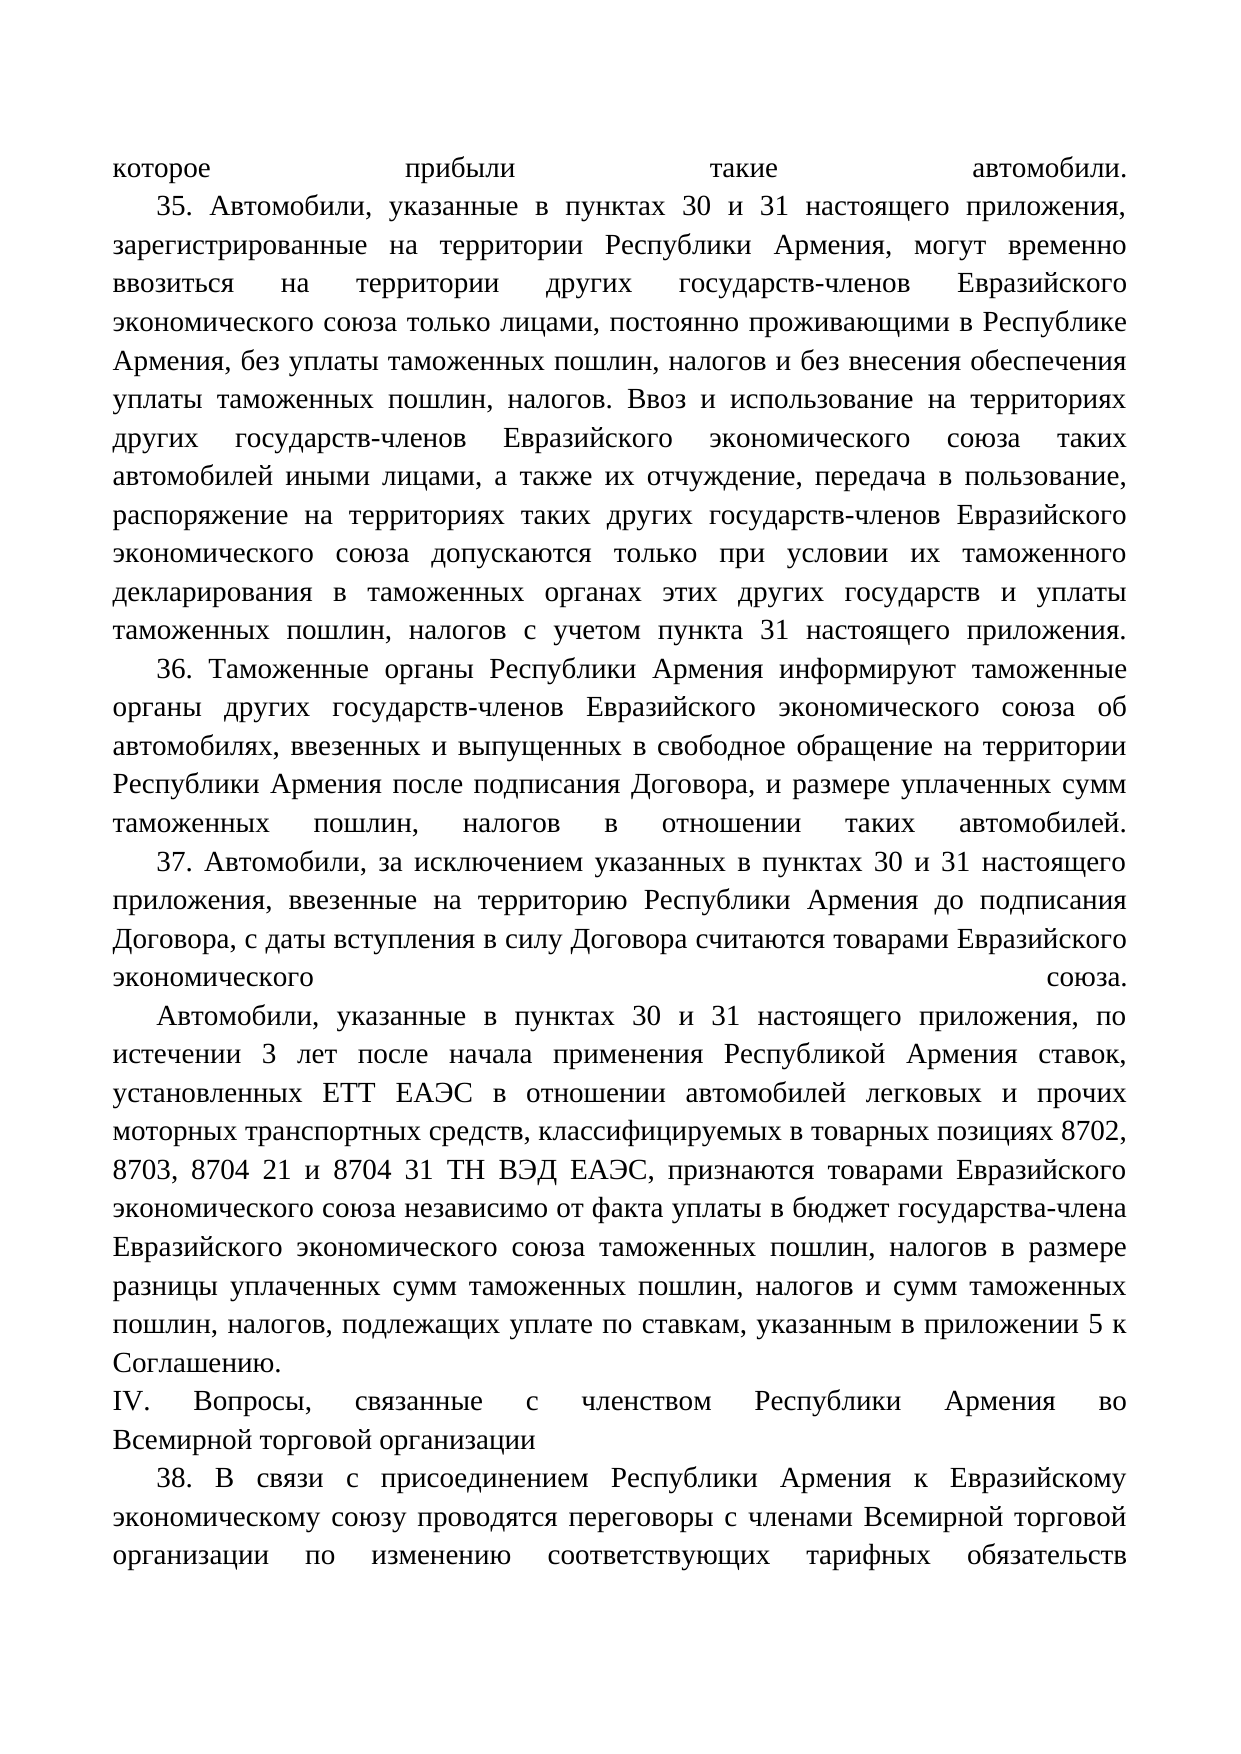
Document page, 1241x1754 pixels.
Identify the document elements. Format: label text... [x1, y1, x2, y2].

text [112, 150, 1128, 1378]
text IV. Вопросы, связанные с членством Республики Армения во Всемирной торговой организации [112, 1383, 1128, 1455]
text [112, 1460, 1128, 1571]
